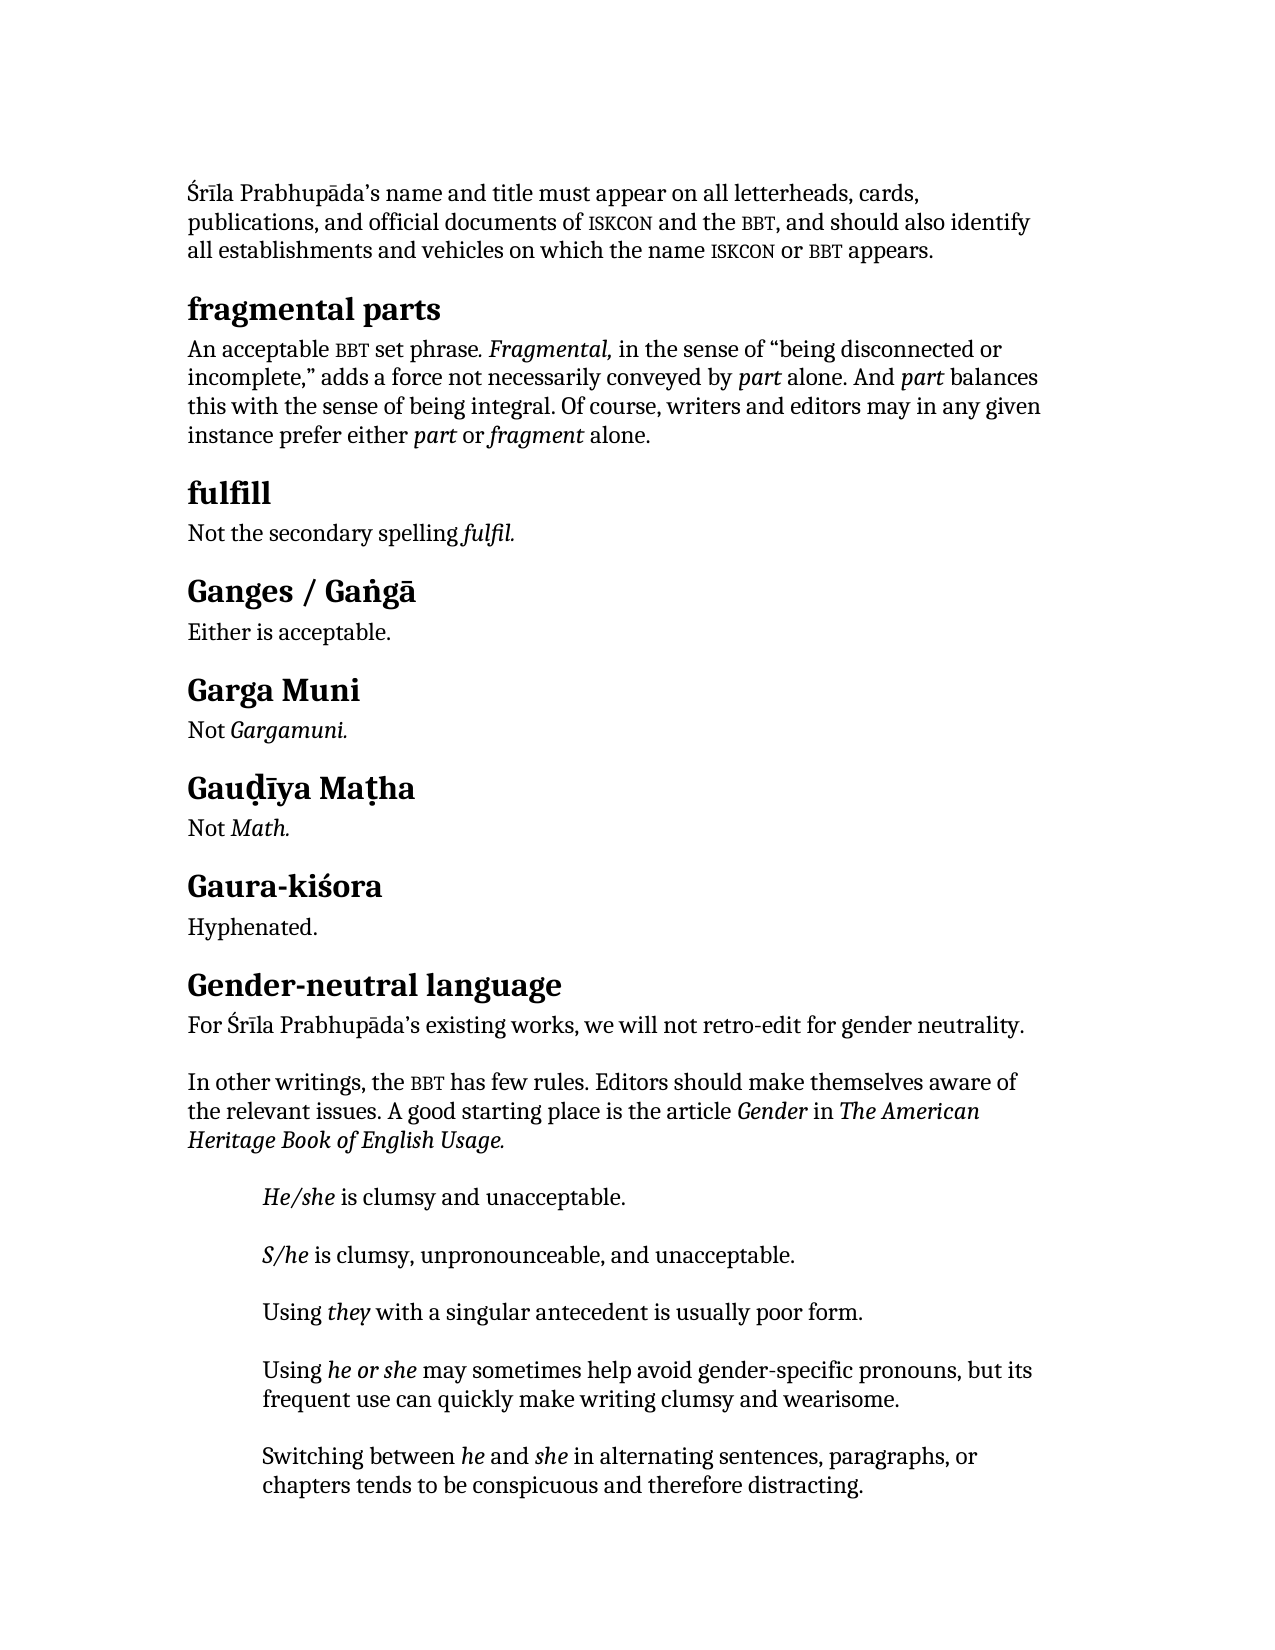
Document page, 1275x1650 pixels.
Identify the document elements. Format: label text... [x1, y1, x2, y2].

text Śrīla Prabhupāda’s name and title must appear on all letterheads, cards, publications, and official documents of iskcon and the , and should also identify all establishments and vehicles on which the name iskcon or appears. [187, 179, 1050, 265]
text He/she is clumsy and unacceptable. [262, 1183, 1050, 1212]
subtitle / Gaṅgā [187, 573, 1050, 611]
text S/he is clumsy, unpronounceable, and unacceptable. [262, 1241, 1050, 1269]
text For Śrīla Prabhupāda’s existing works, we will not retro-edit for gender neutrality. [187, 1011, 1050, 1039]
text In other writings, the has few rules. Editors should make themselves aware of the relevant issues. A good starting place is the article Gender in The American Heritage Book of English Usage. [187, 1068, 1050, 1154]
subtitle Gaura-kiśora [187, 868, 1050, 906]
text Using he or she may sometimes help avoid gender-specific pronouns, but its frequent use can quickly make writing clumsy and wearisome. [262, 1356, 1050, 1413]
subtitle Gauḍīya Maṭha [187, 769, 1050, 808]
subtitle fulfill [187, 474, 1050, 513]
text Switching between he and she in alternating sentences, paragraphs, or chapters tends to be conspicuous and therefore distracting. [262, 1442, 1050, 1499]
subtitle Garga Muni [187, 671, 1050, 709]
text An acceptable set phrase. Fragmental, in the sense of “being disconnected or incomplete,” adds a force not necessarily conveyed by part alone. And part balances this with the sense of being integral. Of course, writers and editors may in any given instance prefer either part or fragment alone. [187, 334, 1050, 449]
text Not the secondary spelling fulfil. [187, 519, 1050, 548]
subtitle fragmental parts [187, 290, 1050, 328]
subtitle Gender-neutral language [187, 966, 1050, 1004]
text Either is acceptable. [187, 617, 1050, 646]
text Using they with a singular antecedent is usually poor form. [262, 1298, 1050, 1327]
text Not Math. [187, 814, 1050, 843]
text Hyphenated. [187, 912, 1050, 941]
text Not Gargamuni. [187, 716, 1050, 744]
